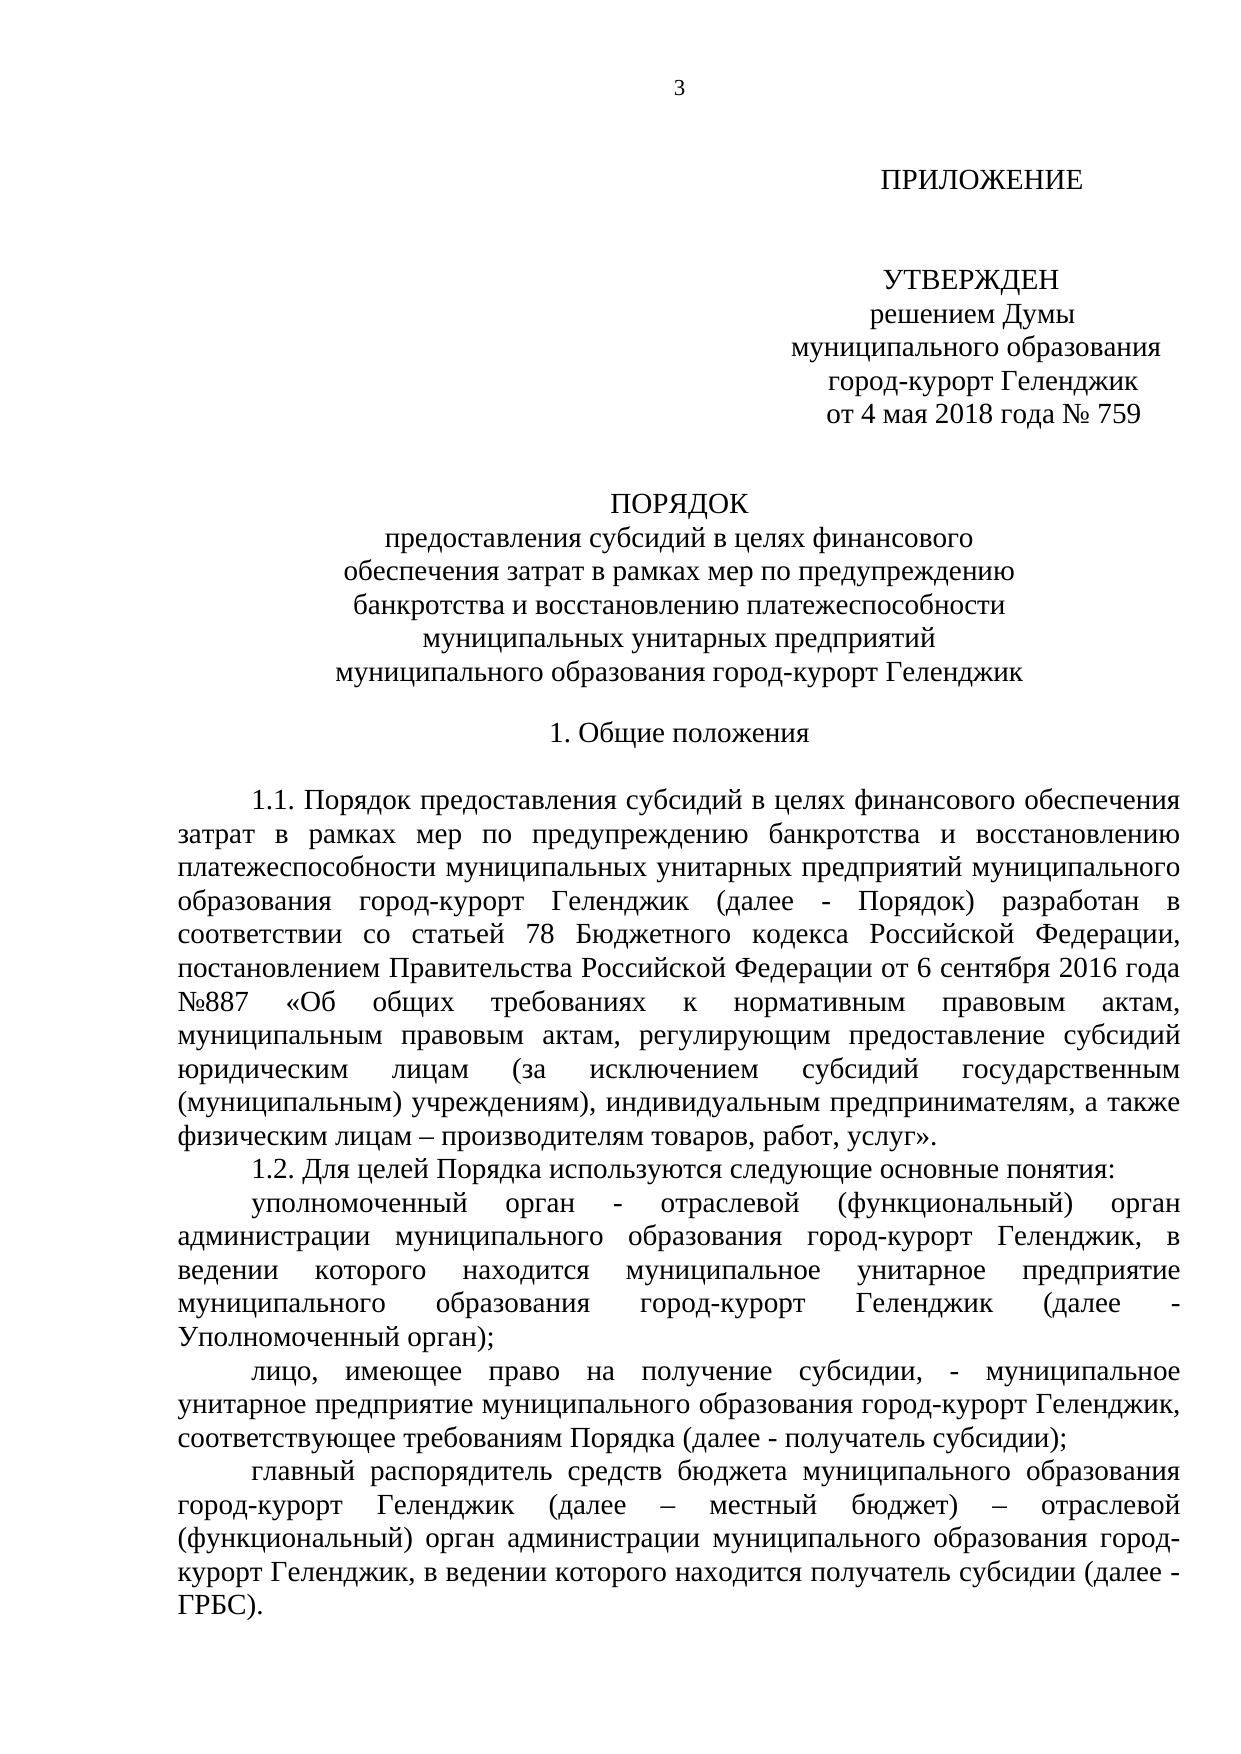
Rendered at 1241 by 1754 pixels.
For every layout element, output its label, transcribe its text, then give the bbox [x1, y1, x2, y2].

text муниципального образования город-курорт Геленджик [177, 654, 1181, 687]
text ПРИЛОЖЕНИЕ [783, 162, 1181, 195]
text лицо, имеющее право на получение субсидии, - муниципальное унитарное предприятие муниципального образования город-курорт Геленджик, соответствующее требованиям Порядка (далее - получатель субсидии); [177, 1353, 1181, 1453]
text предоставления субсидий в целях финансового [177, 520, 1181, 553]
text УТВЕРЖДЕН [177, 262, 1181, 296]
text 1. Общие положения [177, 715, 1181, 749]
text 1.1. Порядок предоставления субсидий в целях финансового обеспечения затрат в рамках мер по предупреждению банкротства и восстановлению платежеспособности муниципальных унитарных предприятий муниципального образования город-курорт Геленджик (далее - Порядок) разработан в соответствии со статьей 78 Бюджетного кодекса Российской Федерации, постановлением Правительства Российской Федерации от 6 сентября 2016 года №887 «Об общих требованиях к нормативным правовым актам, муниципальным правовым актам, регулирующим предоставление субсидий юридическим лицам (за исключением субсидий государственным (муниципальным) учреждениям), индивидуальным предпринимателям, а также физическим лицам – производителям товаров, работ, услуг». [177, 782, 1181, 1151]
text уполномоченный орган - отраслевой (функциональный) орган администрации муниципального образования город-курорт Геленджик, в ведении которого находится муниципальное унитарное предприятие муниципального образования город-курорт Геленджик (далее - Уполномоченный орган); [177, 1185, 1181, 1353]
text город-курорт Геленджик [177, 363, 1177, 397]
text муниципальных унитарных предприятий [177, 620, 1181, 654]
text от 4 мая 2018 года № 759 [177, 397, 1181, 430]
text решением Думы [177, 296, 1177, 329]
text банкротства и восстановлению платежеспособности [177, 587, 1181, 620]
text обеспечения затрат в рамках мер по предупреждению [177, 553, 1181, 587]
text ПОРЯДОК [177, 486, 1181, 520]
text 1.2. Для целей Порядка используются следующие основные понятия: [177, 1151, 1181, 1185]
text муниципального образования [177, 329, 1177, 363]
text главный распорядитель средств бюджета муниципального образования город-курорт Геленджик (далее – местный бюджет) – отраслевой (функциональный) орган администрации муниципального образования город-курорт Геленджик, в ведении которого находится получатель субсидии (далее - ГРБС). [177, 1453, 1181, 1621]
